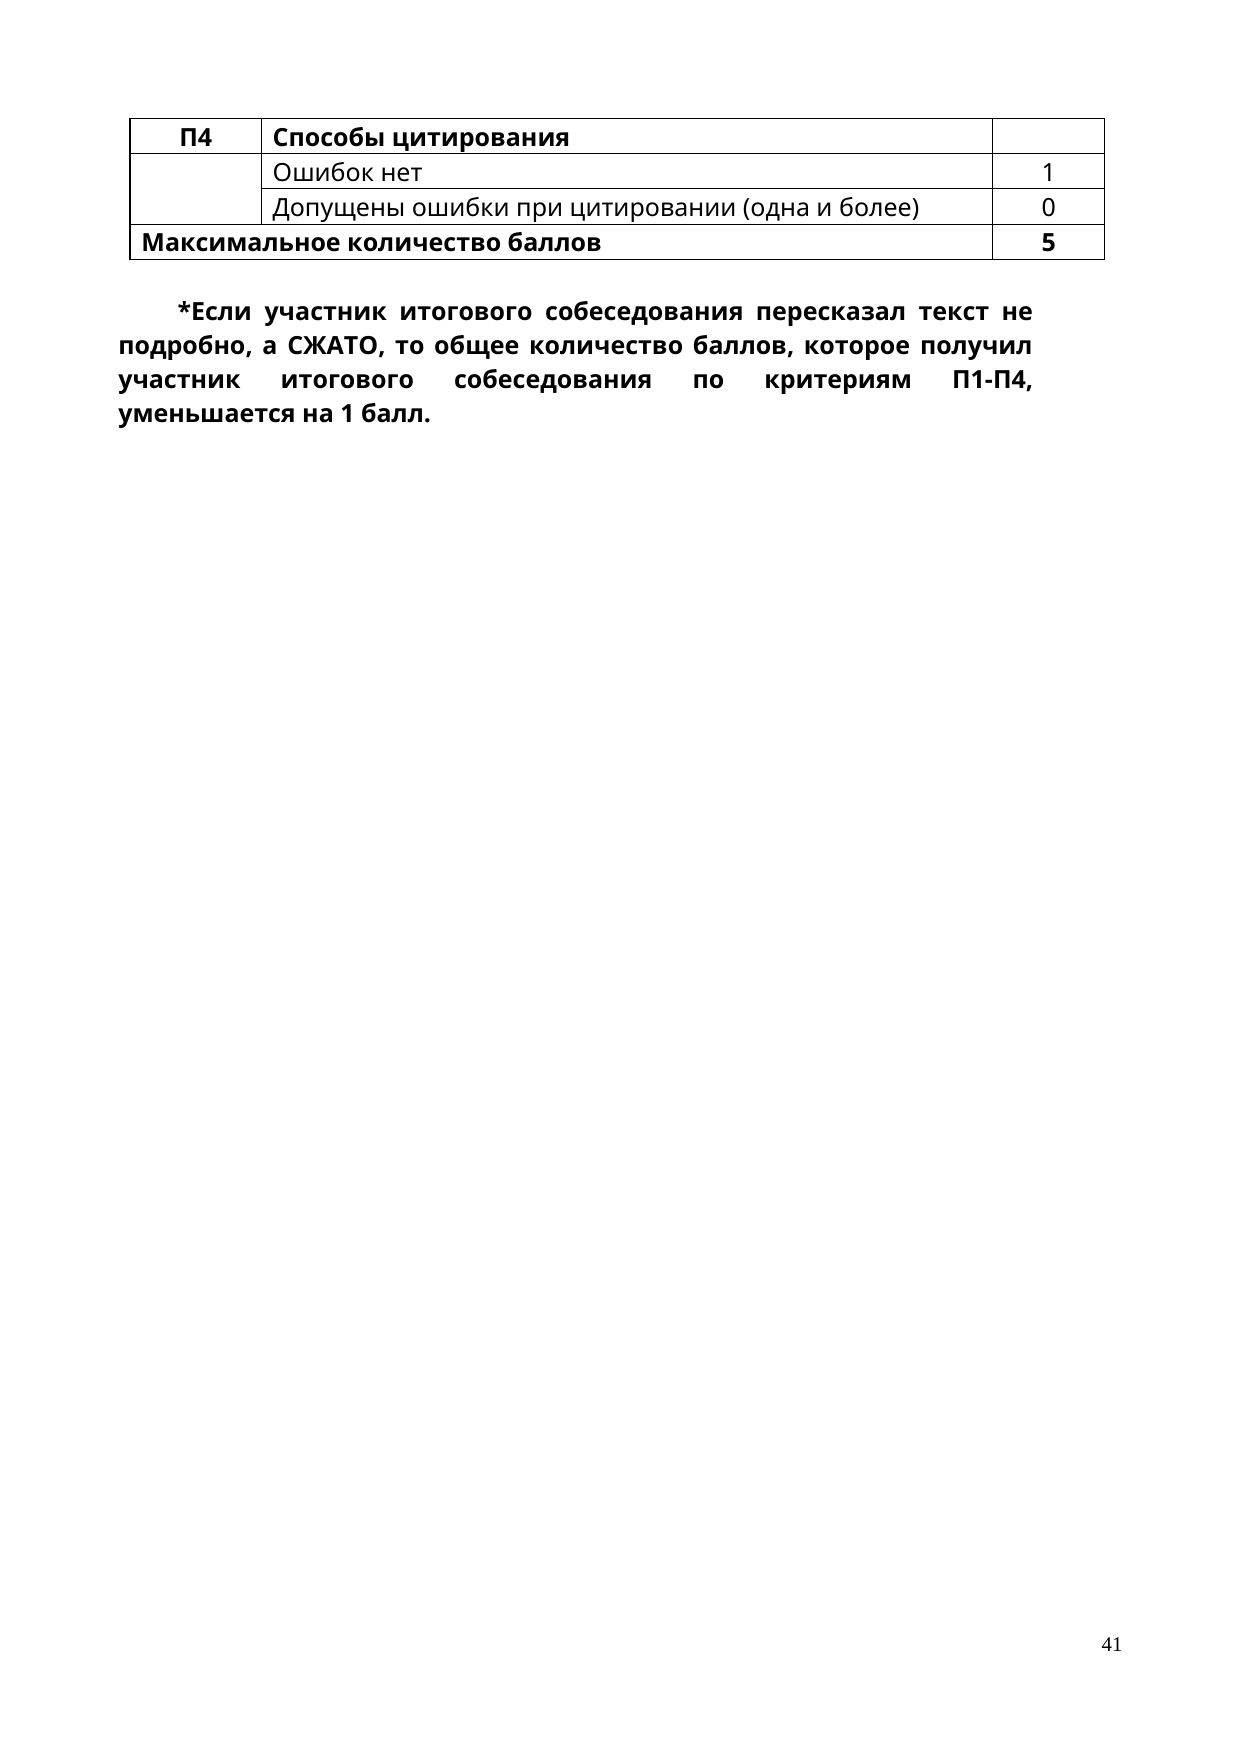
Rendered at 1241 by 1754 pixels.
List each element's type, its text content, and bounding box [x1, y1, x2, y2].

table_cell 0 [993, 189, 1104, 223]
table_cell Ошибок нет [262, 154, 992, 188]
table_cell Допущены ошибки при цитировании (одна и более) [262, 189, 992, 223]
table_cell П4 [131, 119, 261, 153]
table_cell 5 [993, 225, 1104, 258]
table_cell [993, 119, 1104, 153]
table_cell Способы цитирования [262, 119, 992, 153]
table_cell [131, 154, 261, 223]
list *Если участник итогового собеседования пересказал текст не подробно, а СЖАТО, то общее количество баллов, которое получил участник итогового собеседования по критериям П1-П4, уменьшается на 1 балл. [118, 294, 1034, 430]
table_cell 1 [993, 154, 1104, 188]
table_cell Максимальное количество баллов [131, 225, 992, 258]
